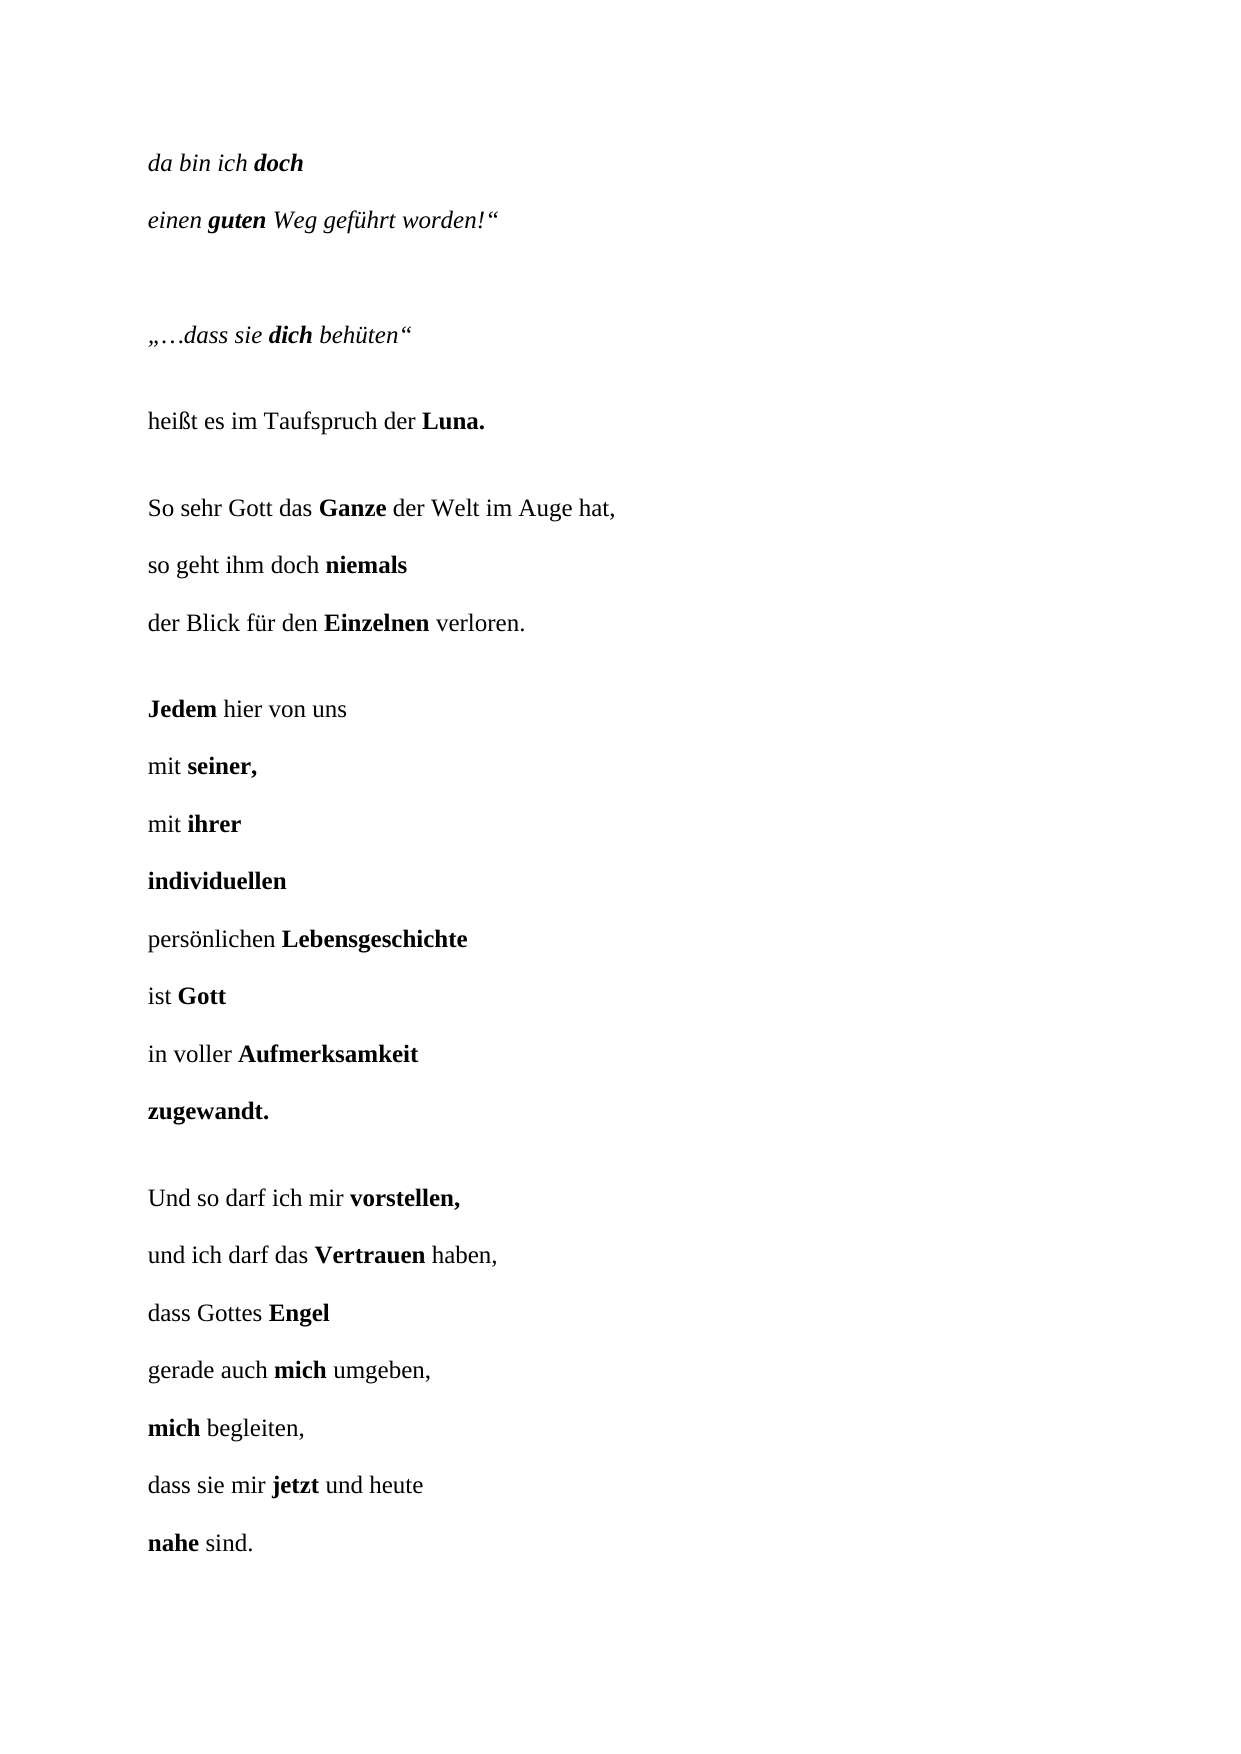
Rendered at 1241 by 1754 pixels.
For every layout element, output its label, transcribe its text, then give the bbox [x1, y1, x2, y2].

text mit seiner, [148, 751, 1093, 780]
text persönlichen Lebensgeschichte [148, 924, 1093, 953]
text und ich darf das Vertrauen haben, [148, 1240, 1093, 1269]
text einen guten Weg geführt worden!“ [148, 205, 1093, 234]
text ist Gott [148, 981, 1093, 1010]
text in voller Aufmerksamkeit [148, 1039, 1093, 1068]
text „…dass sie dich behüten“ [148, 320, 1093, 349]
text nahe sind. [148, 1528, 1093, 1556]
text da bin ich doch [148, 148, 1093, 176]
text gerade auch mich umgeben, [148, 1355, 1093, 1384]
text so geht ihm doch niemals [148, 550, 1093, 579]
text Und so darf ich mir vorstellen, [148, 1183, 1093, 1211]
text So sehr Gott das Ganze der Welt im Auge hat, [148, 493, 1093, 521]
text individuellen [148, 866, 1093, 895]
text mit ihrer [148, 809, 1093, 838]
text mich begleiten, [148, 1413, 1093, 1441]
text zugewandt. [148, 1096, 1093, 1125]
text Jedem hier von uns [148, 694, 1093, 723]
text heißt es im Taufspruch der Luna. [148, 406, 1093, 435]
text dass sie mir jetzt und heute [148, 1470, 1093, 1499]
text der Blick für den Einzelnen verloren. [148, 608, 1093, 636]
text dass Gottes Engel [148, 1298, 1093, 1326]
